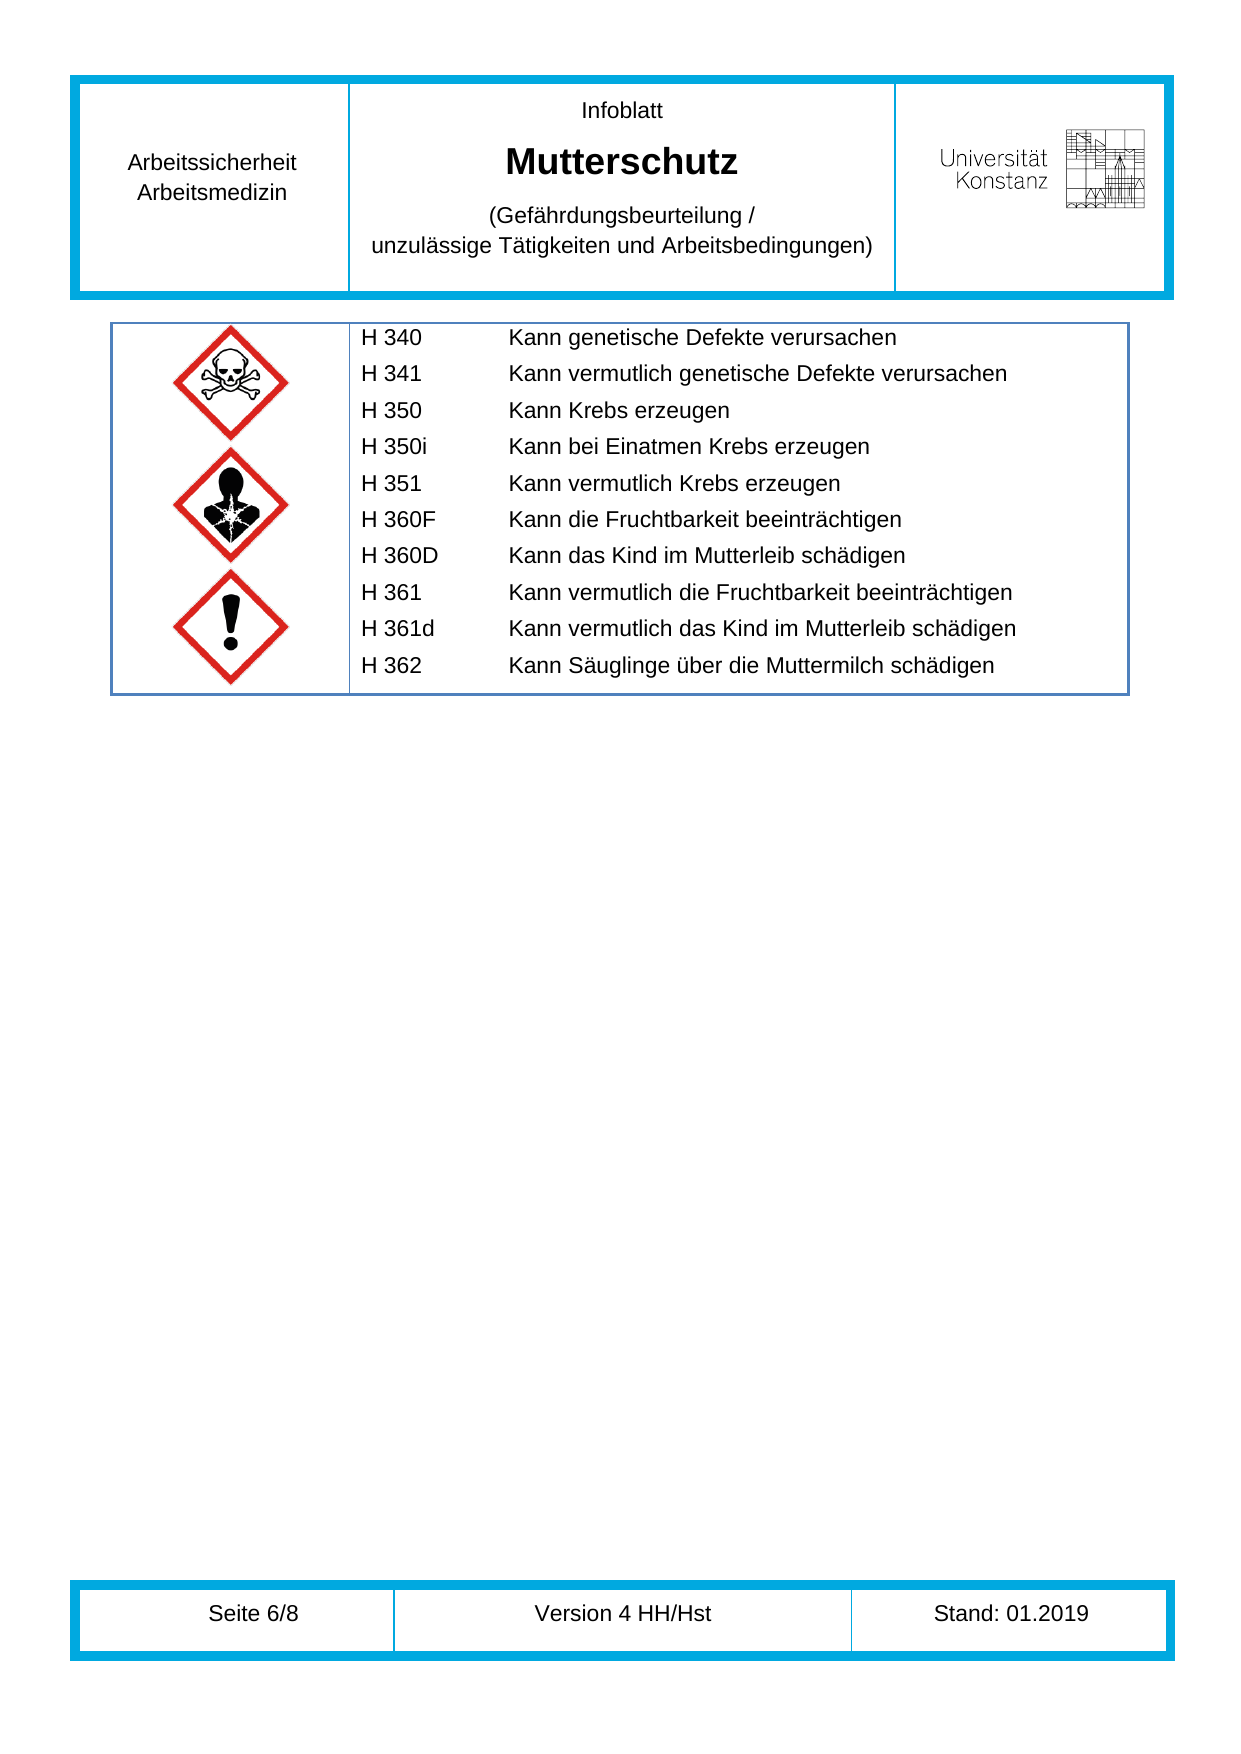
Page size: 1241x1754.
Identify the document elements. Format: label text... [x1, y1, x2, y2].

table_cell H 340 Kann genetische Defekte verursachen H 341 Kann vermutlich genetische Defekte verursachen H 350 Kann Krebs erzeugen H 350i Kann bei Einatmen Krebs erzeugen H 351 Kann vermutlich Krebs erzeugen H 360F Kann die Fruchtbarkeit beeinträchtigen H 360D Kann das Kind im Mutterleib schädigen H 361 Kann vermutlich die Fruchtbarkeit beeinträchtigen H 361d Kann vermutlich das Kind im Mutterleib schädigen H 362 Kann Säuglinge über die Muttermilch schädigen [350, 324, 1127, 693]
picture [171, 567, 290, 686]
picture [171, 323, 290, 442]
picture [171, 445, 290, 564]
table_cell [113, 324, 349, 693]
